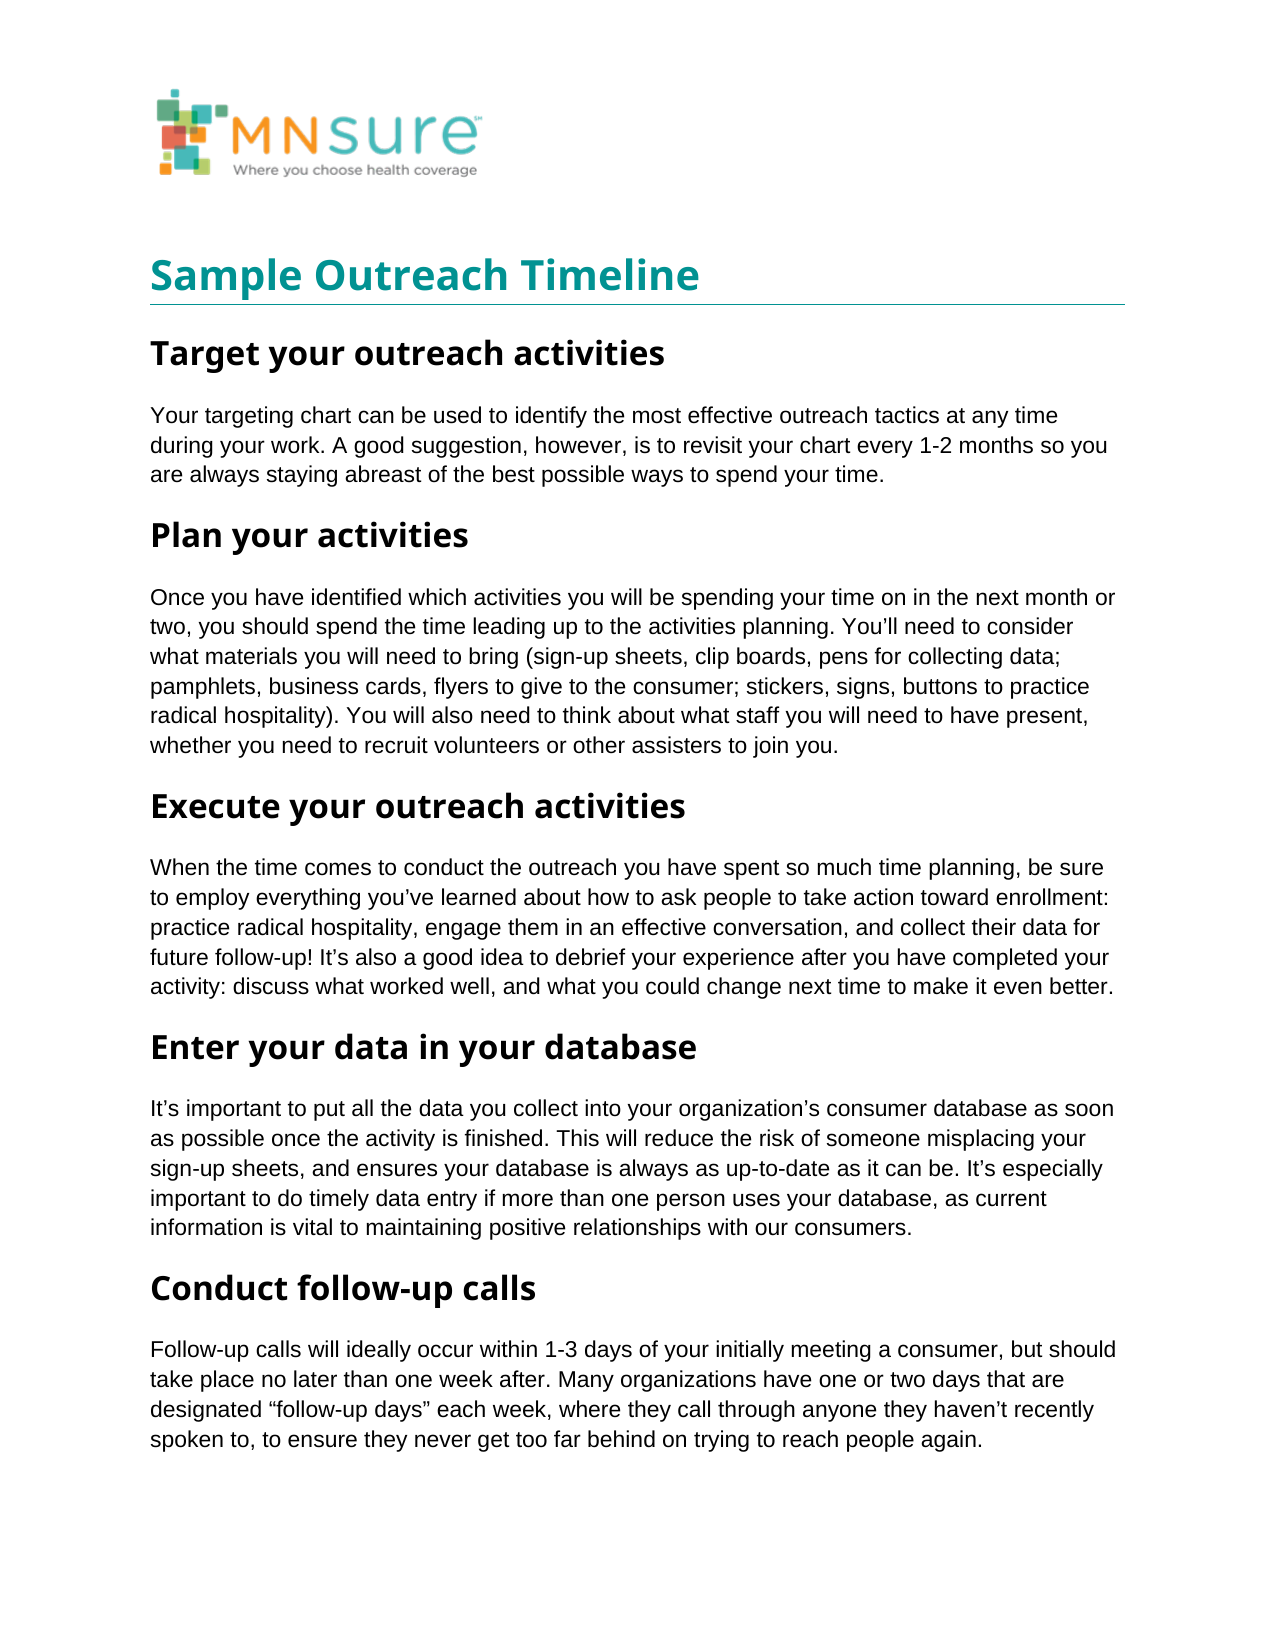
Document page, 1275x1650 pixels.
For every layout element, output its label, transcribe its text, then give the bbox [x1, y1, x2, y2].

text It’s important to put all the data you collect into your organization’s consumer database as soon as possible once the activity is finished. This will reduce the risk of someone misplacing your sign-up sheets, and ensures your database is always as up-to-date as it can be. It’s especially important to do timely data entry if more than one person uses your database, as current information is vital to maintaining positive relationships with our consumers. [150, 1095, 1125, 1241]
text Once you have identified which activities you will be spending your time on in the next month or two, you should spend the time leading up to the activities planning. You’ll need to consider what materials you will need to bring (sign-up sheets, clip boards, pens for collecting data; pamphlets, business cards, flyers to give to the consumer; stickers, signs, buttons to practice radical hospitality). You will also need to think about what staff you will need to have present, whether you need to recruit volunteers or other assisters to join you. [150, 584, 1125, 758]
text Conduct follow-up calls [150, 1265, 1125, 1310]
subtitle Sample Outreach Timeline [150, 245, 1125, 304]
text Target your outreach activities [150, 330, 1125, 376]
text Execute your outreach activities [150, 783, 1125, 828]
text Enter your data in your database [150, 1024, 1125, 1069]
text Follow-up calls will ideally occur within 1-3 days of your initially meeting a consumer, but should take place no later than one week after. Many organizations have one or two days that are designated “follow-up days” each week, where they call through anyone they haven’t recently spoken to, to ensure they never get too far behind on trying to reach people again. [150, 1336, 1125, 1452]
text Your targeting chart can be used to identify the most effective outreach tactics at any time during your work. A good suggestion, however, is to revisit your chart every 1-2 months so you are always staying abreast of the best possible ways to spend your time. [150, 402, 1125, 488]
picture [150, 75, 506, 192]
text Plan your activities [150, 512, 1125, 557]
text When the time comes to conduct the outreach you have spent so much time planning, be sure to employ everything you’ve learned about how to ask people to take action toward enrollment: practice radical hospitality, engage them in an effective conversation, and collect their data for future follow-up! It’s also a good idea to debrief your experience after you have completed your activity: discuss what worked well, and what you could change next time to make it even better. [150, 854, 1125, 999]
